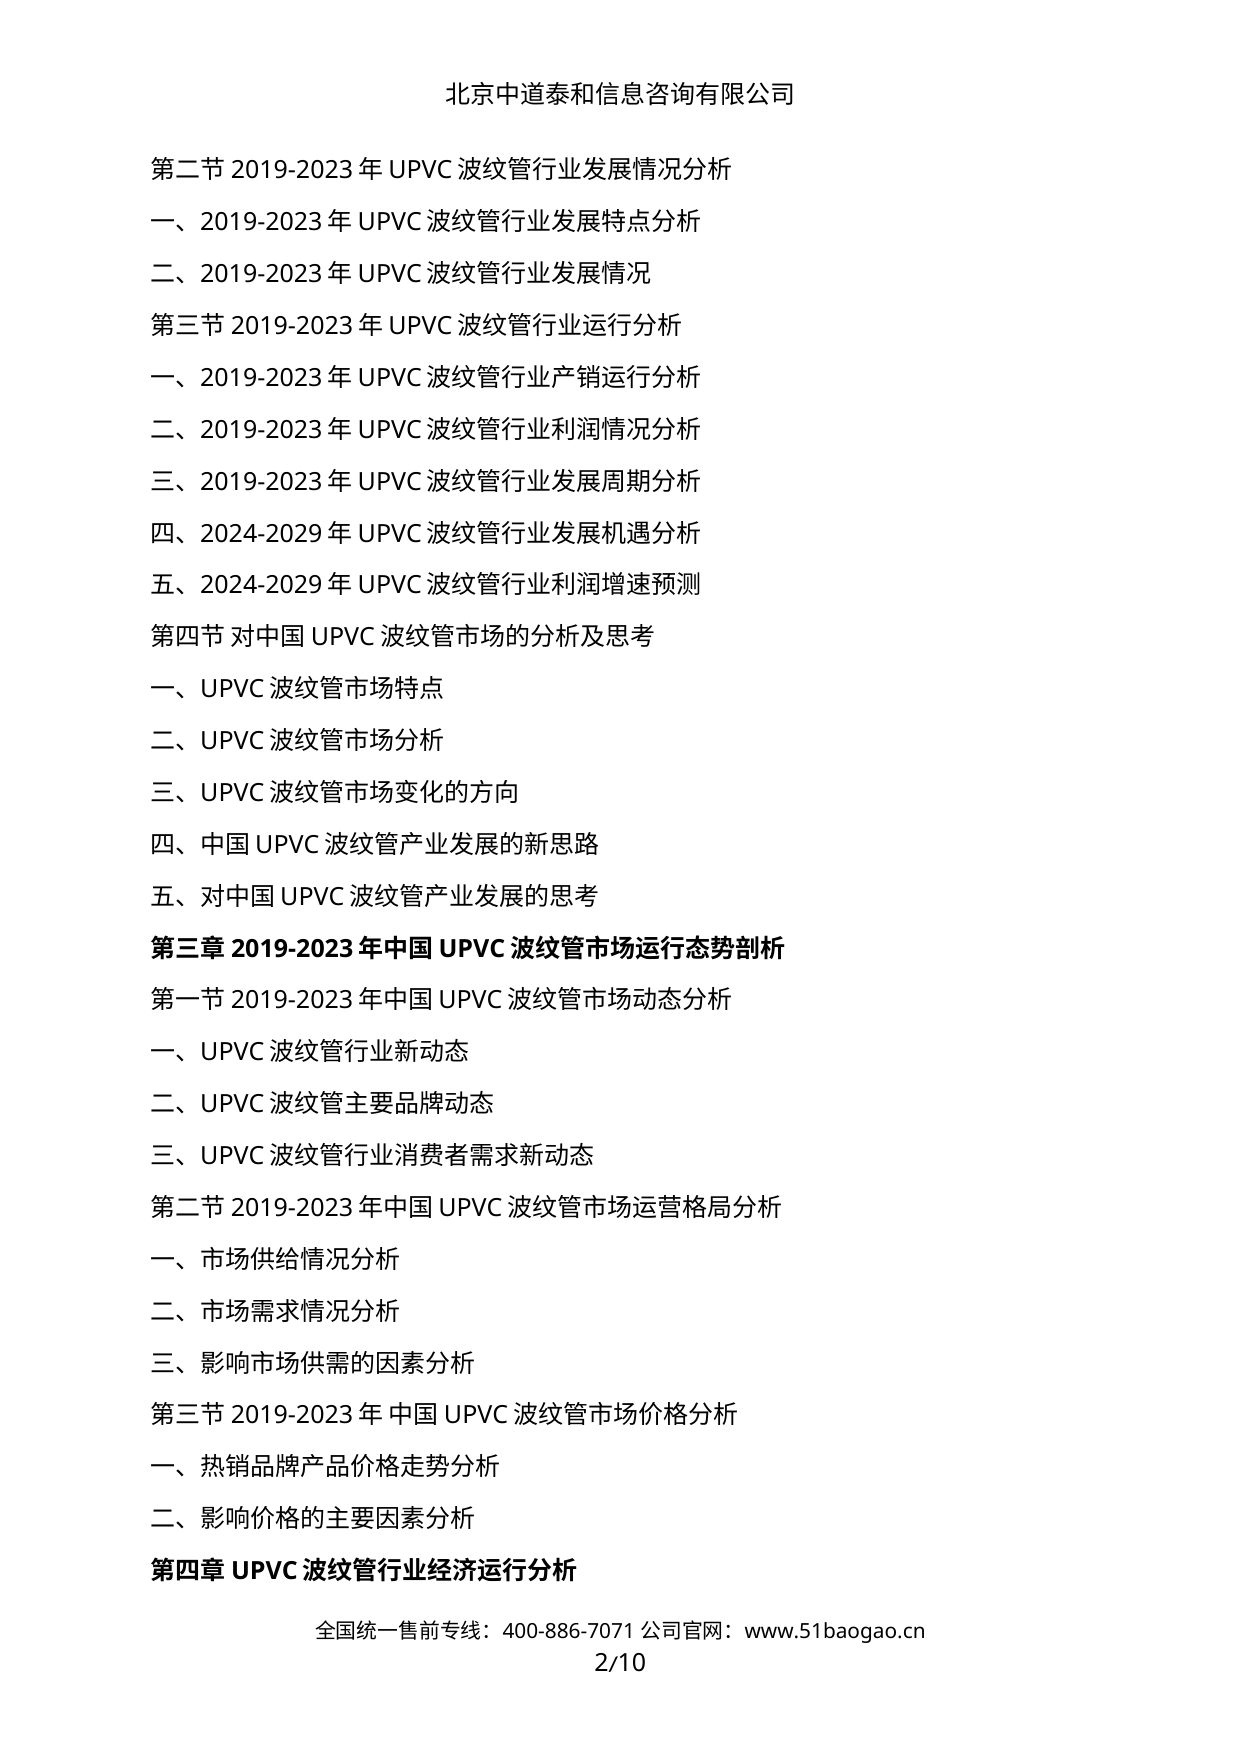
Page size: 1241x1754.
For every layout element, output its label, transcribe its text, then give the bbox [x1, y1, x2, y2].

text 一、UPVC波纹管行业新动态 [150, 1032, 1090, 1068]
text 四、2024-2029年UPVC波纹管行业发展机遇分析 [150, 513, 1090, 549]
text 一、市场供给情况分析 [150, 1239, 1090, 1276]
text 三、2019-2023年UPVC波纹管行业发展周期分析 [150, 461, 1090, 497]
text 第三节 2019-2023年 中国UPVC波纹管市场价格分析 [150, 1395, 1090, 1431]
text 四、中国UPVC波纹管产业发展的新思路 [150, 824, 1090, 861]
text 三、UPVC波纹管市场变化的方向 [150, 772, 1090, 809]
text 二、2019-2023年UPVC波纹管行业发展情况 [150, 254, 1090, 290]
text 三、影响市场供需的因素分析 [150, 1343, 1090, 1379]
text 二、市场需求情况分析 [150, 1291, 1090, 1327]
text 二、UPVC波纹管市场分析 [150, 721, 1090, 757]
text 第一节 2019-2023年中国UPVC波纹管市场动态分析 [150, 980, 1090, 1016]
text 第四章 UPVC波纹管行业经济运行分析 [150, 1551, 1090, 1587]
text 五、对中国UPVC波纹管产业发展的思考 [150, 876, 1090, 912]
text 一、UPVC波纹管市场特点 [150, 669, 1090, 705]
text 二、UPVC波纹管主要品牌动态 [150, 1084, 1090, 1120]
text 第三节 2019-2023年UPVC波纹管行业运行分析 [150, 306, 1090, 342]
text 三、UPVC波纹管行业消费者需求新动态 [150, 1136, 1090, 1172]
text 二、2019-2023年UPVC波纹管行业利润情况分析 [150, 409, 1090, 446]
text 二、影响价格的主要因素分析 [150, 1499, 1090, 1535]
text 一、热销品牌产品价格走势分析 [150, 1447, 1090, 1483]
text 第三章 2019-2023年中国UPVC波纹管市场运行态势剖析 [150, 928, 1090, 964]
text 第二节 2019-2023年中国UPVC波纹管市场运营格局分析 [150, 1187, 1090, 1224]
text 第二节 2019-2023年UPVC波纹管行业发展情况分析 [150, 150, 1090, 186]
text 一、2019-2023年UPVC波纹管行业发展特点分析 [150, 202, 1090, 238]
text 五、2024-2029年UPVC波纹管行业利润增速预测 [150, 565, 1090, 601]
text 一、2019-2023年UPVC波纹管行业产销运行分析 [150, 357, 1090, 394]
text 第四节 对中国UPVC波纹管市场的分析及思考 [150, 617, 1090, 653]
